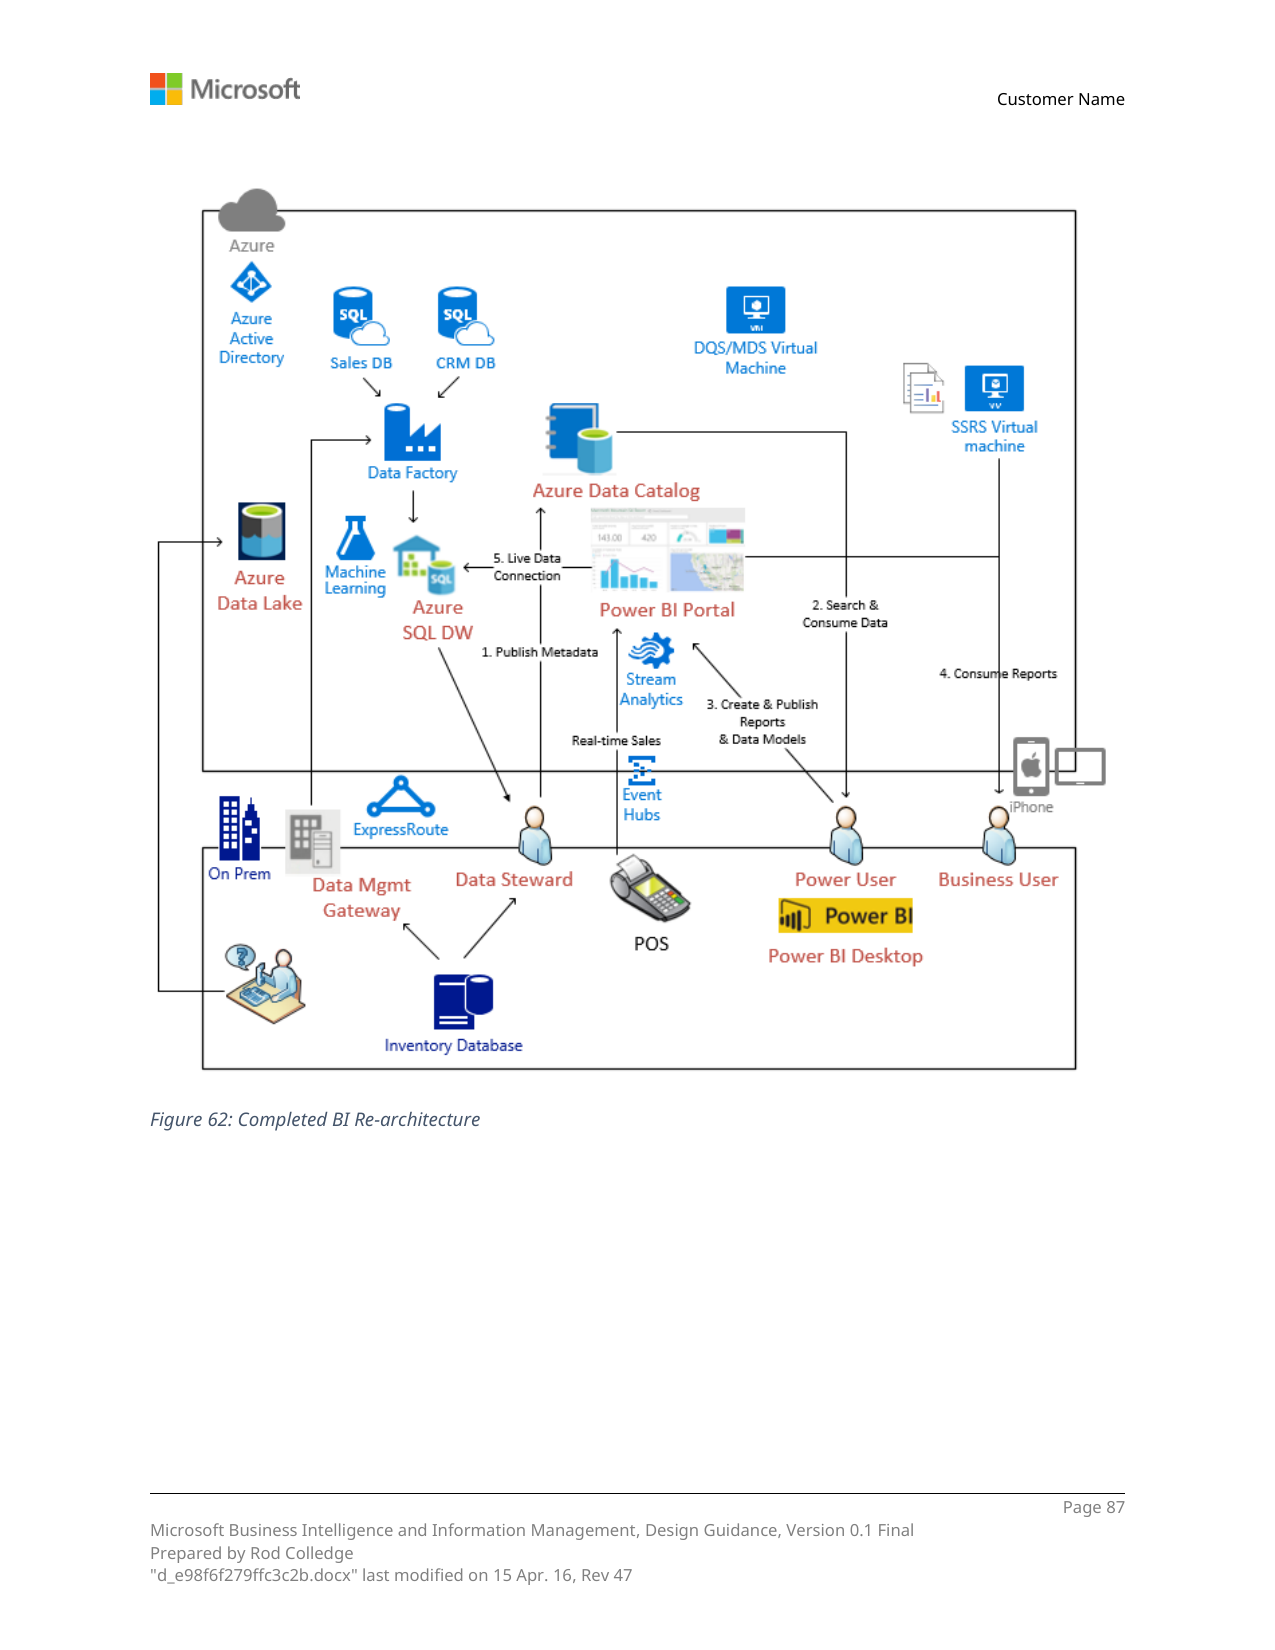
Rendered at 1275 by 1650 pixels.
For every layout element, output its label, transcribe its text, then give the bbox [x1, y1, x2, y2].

picture [150, 170, 1125, 1090]
text Figure 62: Completed BI Re-architecture [150, 1106, 1125, 1132]
picture [150, 73, 300, 106]
